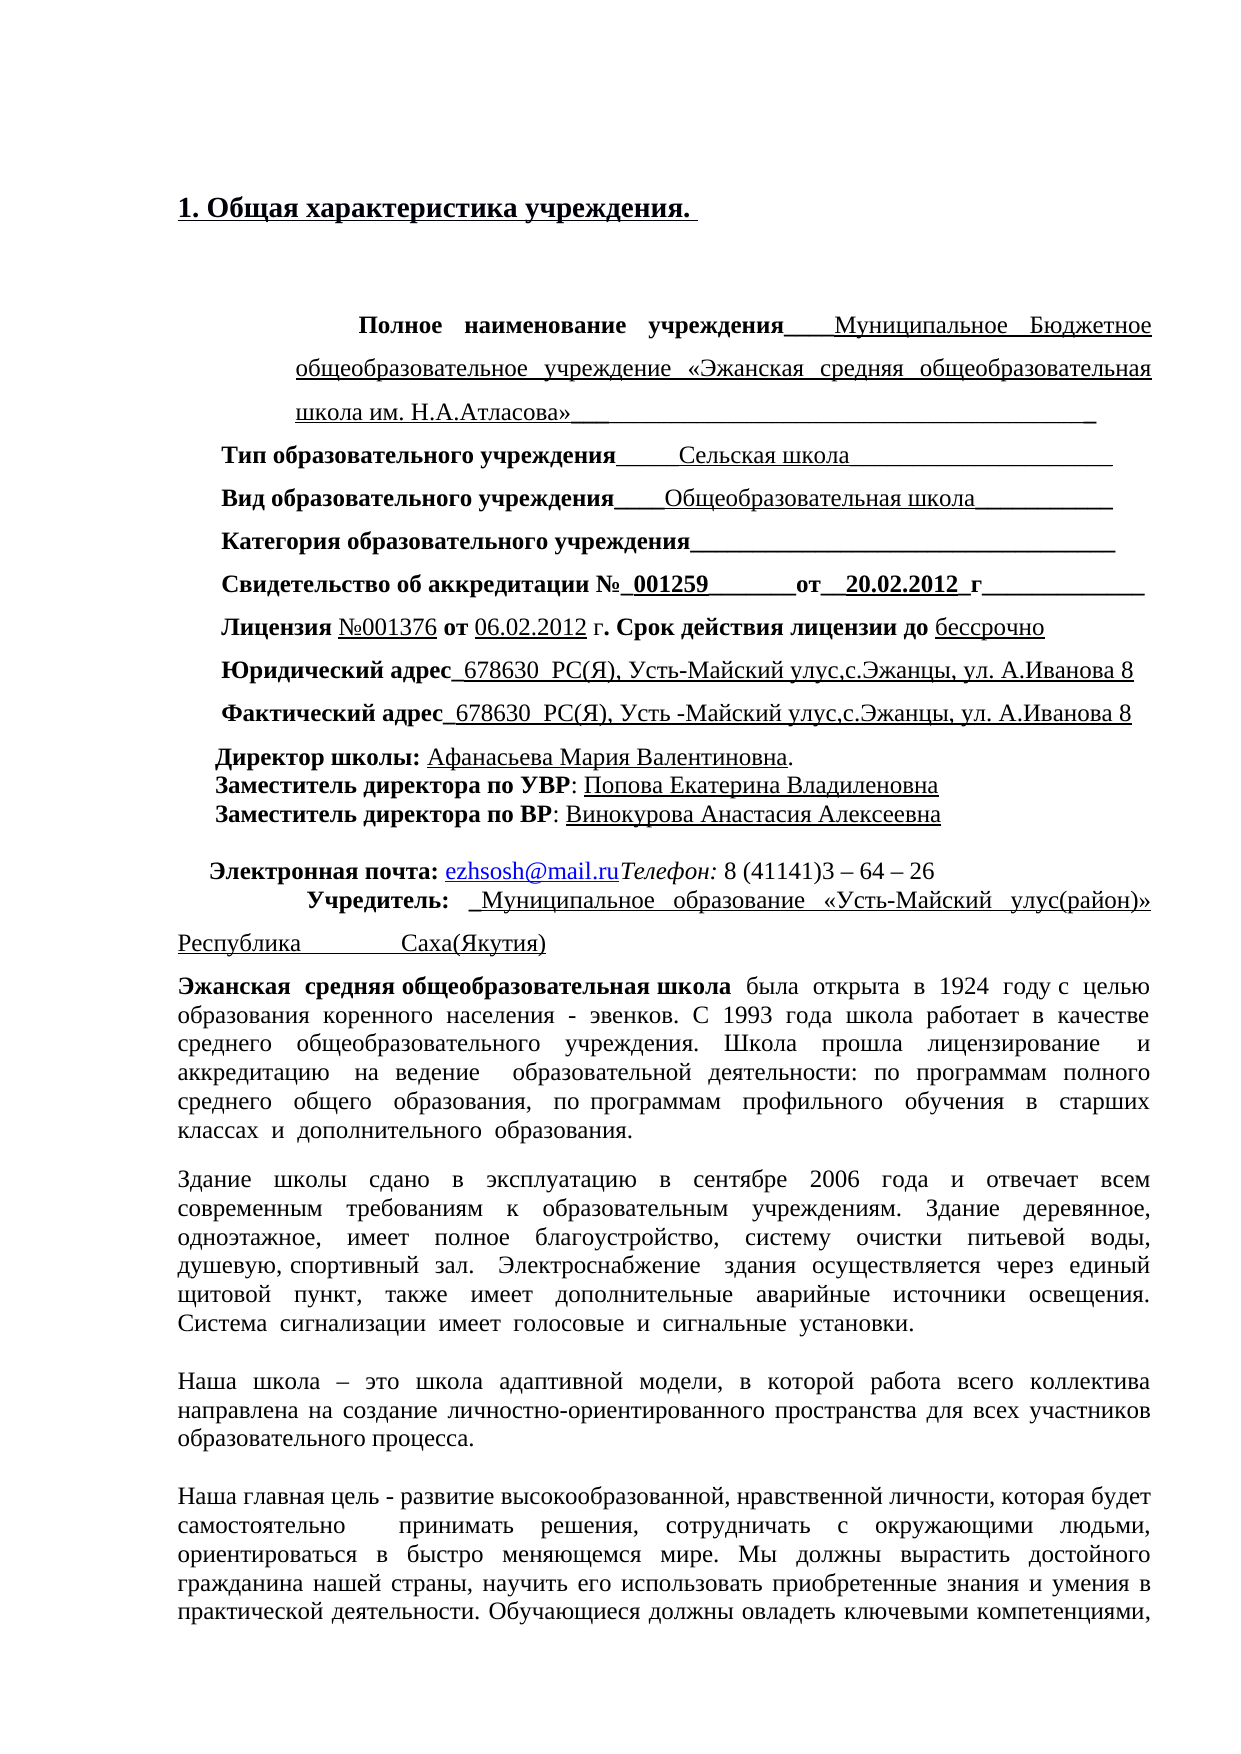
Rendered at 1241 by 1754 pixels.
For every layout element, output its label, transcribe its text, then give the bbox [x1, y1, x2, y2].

text Наша школа – это школа адаптивной модели, в которой работа всего коллектива направлена на создание личностно-ориентированного пространства для всех участников образовательного процесса. [177, 1366, 1152, 1452]
text Лицензия №001376 от 06.02.2012 г. Срок действия лицензии до бессрочно [177, 612, 1152, 641]
text Вид образовательного учреждения____Общеобразовательная школа___________ [177, 483, 1152, 512]
text Свидетельство об аккредитации №_001259_______от__20.02.2012_г_____________ [177, 569, 1152, 598]
text Юридический адрес_678630_РС(Я), Усть-Майский улус,с.Эжанцы, ул. А.Иванова 8 [177, 655, 1152, 684]
text Эжанская средняя общеобразовательная школа была открыта в 1924 году с целью образования коренного населения - эвенков. С 1993 года школа работает в качестве среднего общеобразовательного учреждения. Школа прошла лицензирование и аккредитацию на ведение образовательной деятельности: по программам полного среднего общего образования, по программам профильного обучения в старших классах и дополнительного образования. [177, 971, 1152, 1143]
text Полное наименование учреждения____Муниципальное Бюджетное общеобразовательное учреждение «Эжанская средняя общеобразовательная школа им. Н.А.Атласова»__________________________________________ [177, 310, 1152, 425]
text Фактический адрес_678630_РС(Я), Усть -Майский улус,с.Эжанцы, ул. А.Иванова 8 [177, 698, 1152, 727]
text Заместитель директора по ВР: Винокурова Анастасия Алексеевна [177, 799, 1152, 828]
text Здание школы сдано в эксплуатацию в сентябре 2006 года и отвечает всем современным требованиям к образовательным учреждениям. Здание деревянное, одноэтажное, имеет полное благоустройство, систему очистки питьевой воды, душевую, спортивный зал. Электроснабжение здания осуществляется через единый щитовой пункт, также имеет дополнительные аварийные источники освещения. Система сигнализации имеет голосовые и сигнальные установки. [177, 1164, 1152, 1337]
text 1. Общая характеристика учреждения. [177, 191, 1152, 224]
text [177, 1481, 1152, 1625]
text Заместитель директора по УВР: Попова Екатерина Владиленовна [177, 770, 1152, 799]
text Учредитель: _Муниципальное образование «Усть-Майский улус(район)» Республика Саха(Якутия) [177, 885, 1152, 957]
text Директор школы: Афанасьева Мария Валентиновна. [177, 742, 1152, 770]
text Тип образовательного учреждения_____Сельская школа_____________________ [177, 440, 1152, 468]
text Категория образовательного учреждения__________________________________ [177, 526, 1152, 555]
text Электронная почта: ezhsosh@mail.ru Телефон: 8 (41141)3 – 64 – 26 [177, 856, 1152, 885]
